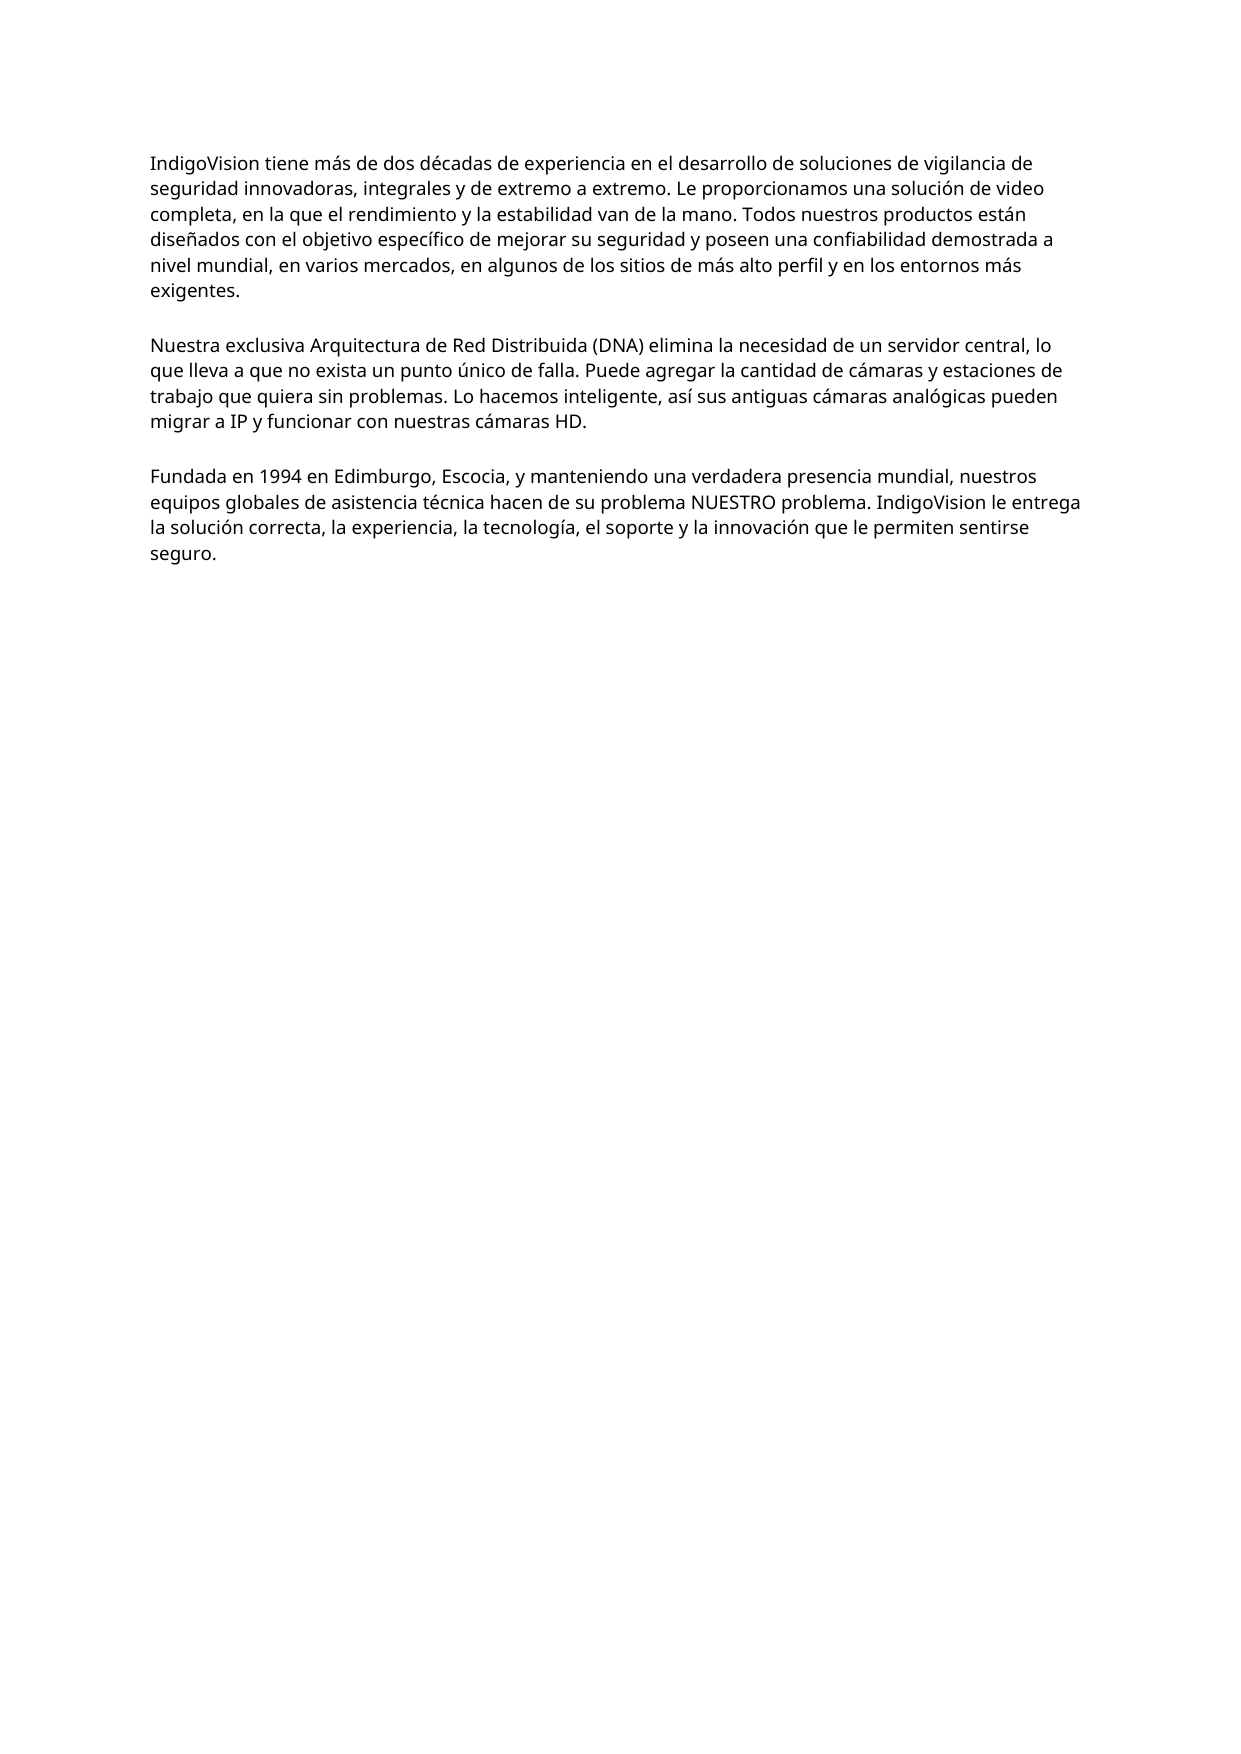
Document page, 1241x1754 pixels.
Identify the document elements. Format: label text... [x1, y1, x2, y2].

text Fundada en 1994 en Edimburgo, Escocia, y manteniendo una verdadera presencia mundial, nuestros equipos globales de asistencia técnica hacen de su problema NUESTRO problema. IndigoVision le entrega la solución correcta, la experiencia, la tecnología, el soporte y la innovación que le permiten sentirse seguro. [150, 463, 1090, 566]
text IndigoVision tiene más de dos décadas de experiencia en el desarrollo de soluciones de vigilancia de seguridad innovadoras, integrales y de extremo a extremo. Le proporcionamos una solución de video completa, en la que el rendimiento y la estabilidad van de la mano. Todos nuestros productos están diseñados con el objetivo específico de mejorar su seguridad y poseen una confiabilidad demostrada a nivel mundial, en varios mercados, en algunos de los sitios de más alto perfil y en los entornos más exigentes. [150, 150, 1090, 303]
text Nuestra exclusiva Arquitectura de Red Distribuida (DNA) elimina la necesidad de un servidor central, lo que lleva a que no exista un punto único de falla. Puede agregar la cantidad de cámaras y estaciones de trabajo que quiera sin problemas. Lo hacemos inteligente, así sus antiguas cámaras analógicas pueden migrar a IP y funcionar con nuestras cámaras HD. [150, 332, 1090, 434]
